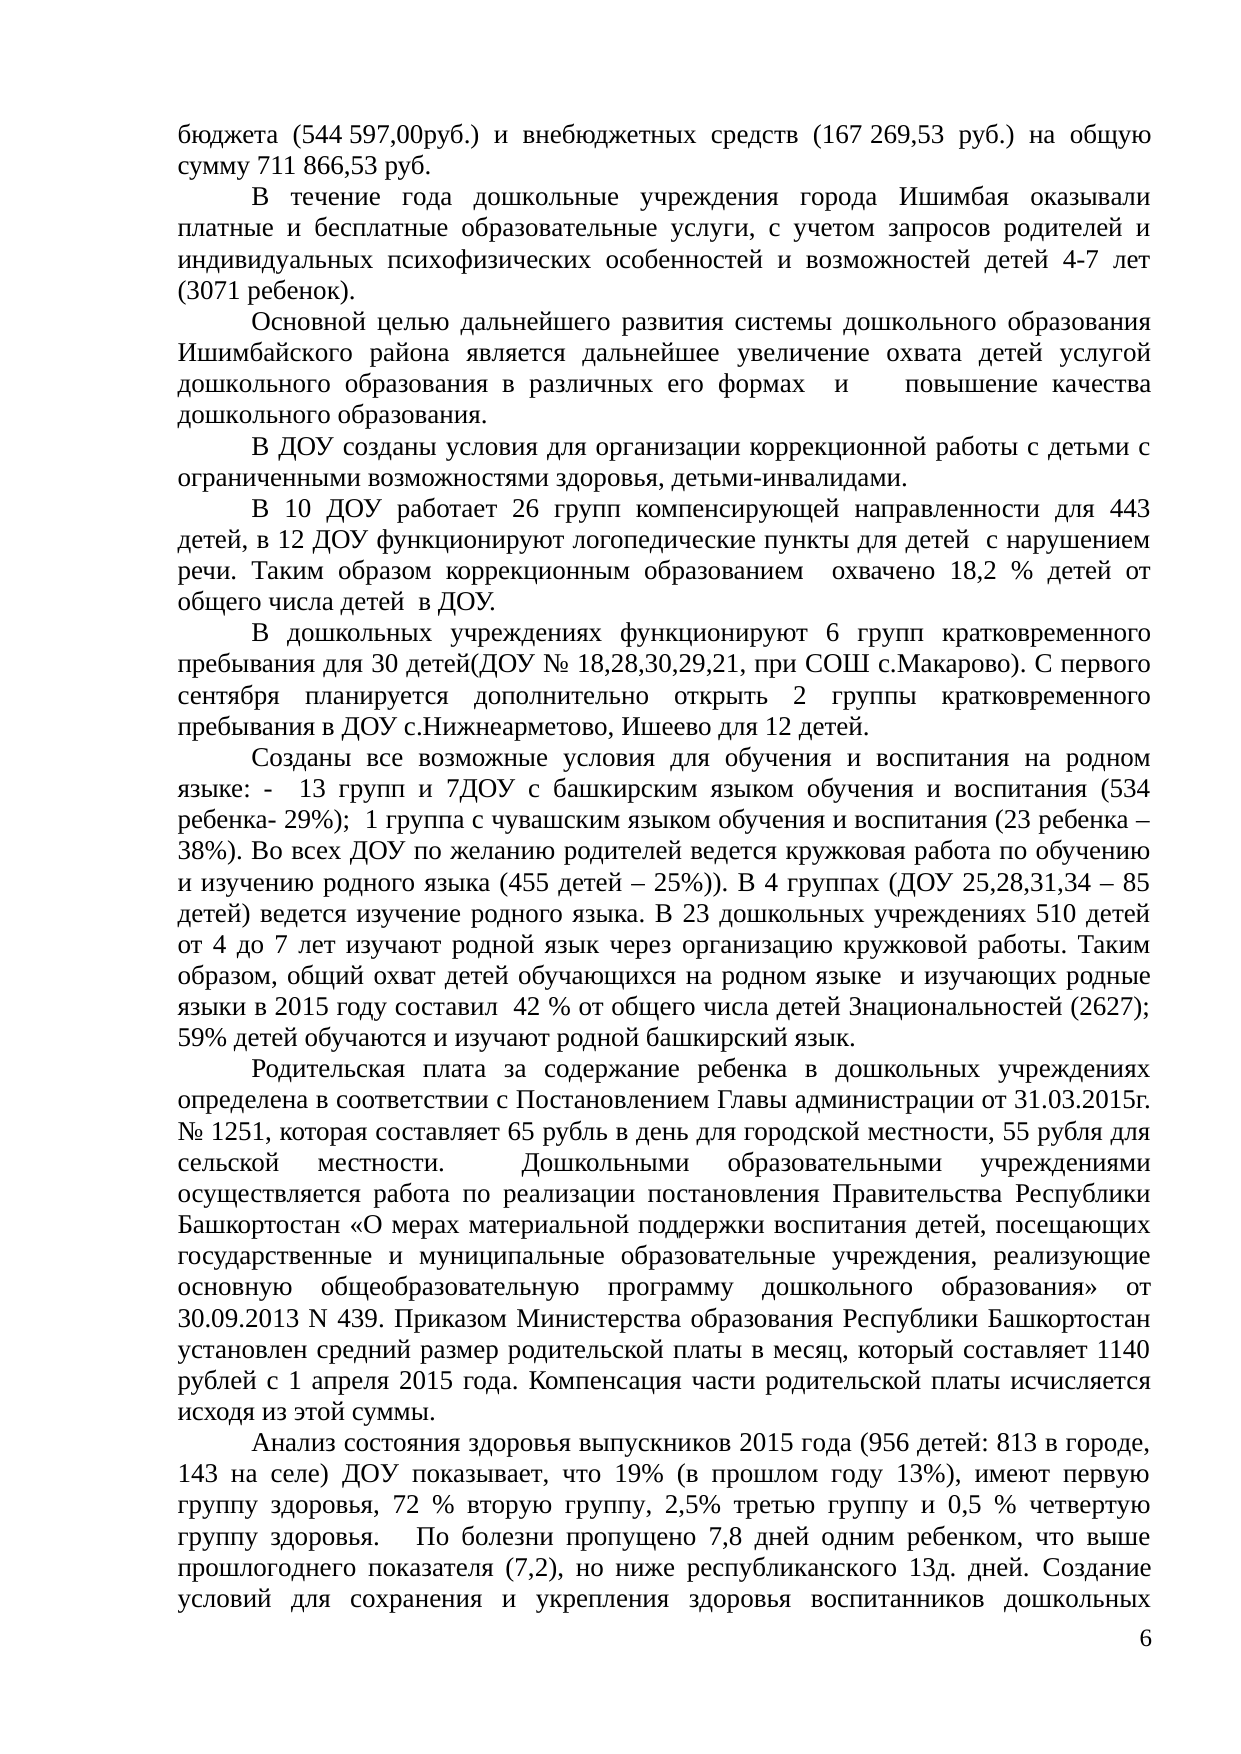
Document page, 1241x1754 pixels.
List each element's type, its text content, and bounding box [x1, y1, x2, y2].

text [177, 1426, 1152, 1613]
text В 10 ДОУ работает 26 групп компенсирующей направленности для 443 детей, в 12 ДОУ функционируют логопедические пункты для детей с нарушением речи. Таким образом коррекционным образованием охвачено 18,2 % детей от общего числа детей в ДОУ. [177, 492, 1152, 616]
text В ДОУ созданы условия для организации коррекционной работы с детьми с ограниченными возможностями здоровья, детьми-инвалидами. [177, 429, 1152, 492]
text В дошкольных учреждениях функционируют 6 групп кратковременного пребывания для 30 детей(ДОУ № 18,28,30,29,21, при СОШ с.Макарово). С первого сентября планируется дополнительно открыть 2 группы кратковременного пребывания в ДОУ с.Нижнеарметово, Ишеево для 12 детей. [177, 616, 1152, 741]
text Родительская плата за содержание ребенка в дошкольных учреждениях определена в соответствии с Постановлением Главы администрации от 31.03.2015г. № 1251, которая составляет 65 рубль в день для городской местности, 55 рубля для сельской местности. Дошкольными образовательными учреждениями осуществляется работа по реализации постановления Правительства Республики Башкортостан «О мерах материальной поддержки воспитания детей, посещающих государственные и муниципальные образовательные учреждения, реализующие основную общеобразовательную программу дошкольного образования» от 30.09.2013 N 439. Приказом Министерства образования Республики Башкортостан установлен средний размер родительской платы в месяц, который составляет 1140 рублей с 1 апреля 2015 года. Компенсация части родительской платы исчисляется исходя из этой суммы. [177, 1052, 1152, 1426]
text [177, 118, 1152, 180]
text В течение года дошкольные учреждения города Ишимбая оказывали платные и бесплатные образовательные услуги, с учетом запросов родителей и индивидуальных психофизических особенностей и возможностей детей 4-7 лет (3071 ребенок). [177, 180, 1152, 305]
text Созданы все возможные условия для обучения и воспитания на родном языке: - 13 групп и 7ДОУ с башкирским языком обучения и воспитания (534 ребенка- 29%); 1 группа с чувашским языком обучения и воспитания (23 ребенка – 38%). Во всех ДОУ по желанию родителей ведется кружковая работа по обучению и изучению родного языка (455 детей – 25%)). В 4 группах (ДОУ 25,28,31,34 – 85 детей) ведется изучение родного языка. В 23 дошкольных учреждениях 510 детей от 4 до 7 лет изучают родной язык через организацию кружковой работы. Таким образом, общий охват детей обучающихся на родном языке и изучающих родные языки в 2015 году составил 42 % от общего числа детей 3национальностей (2627); 59% детей обучаются и изучают родной башкирский язык. [177, 741, 1152, 1052]
text Основной целью дальнейшего развития системы дошкольного образования Ишимбайского района является дальнейшее увеличение охвата детей услугой дошкольного образования в различных его формах и повышение качества дошкольного образования. [177, 305, 1152, 429]
